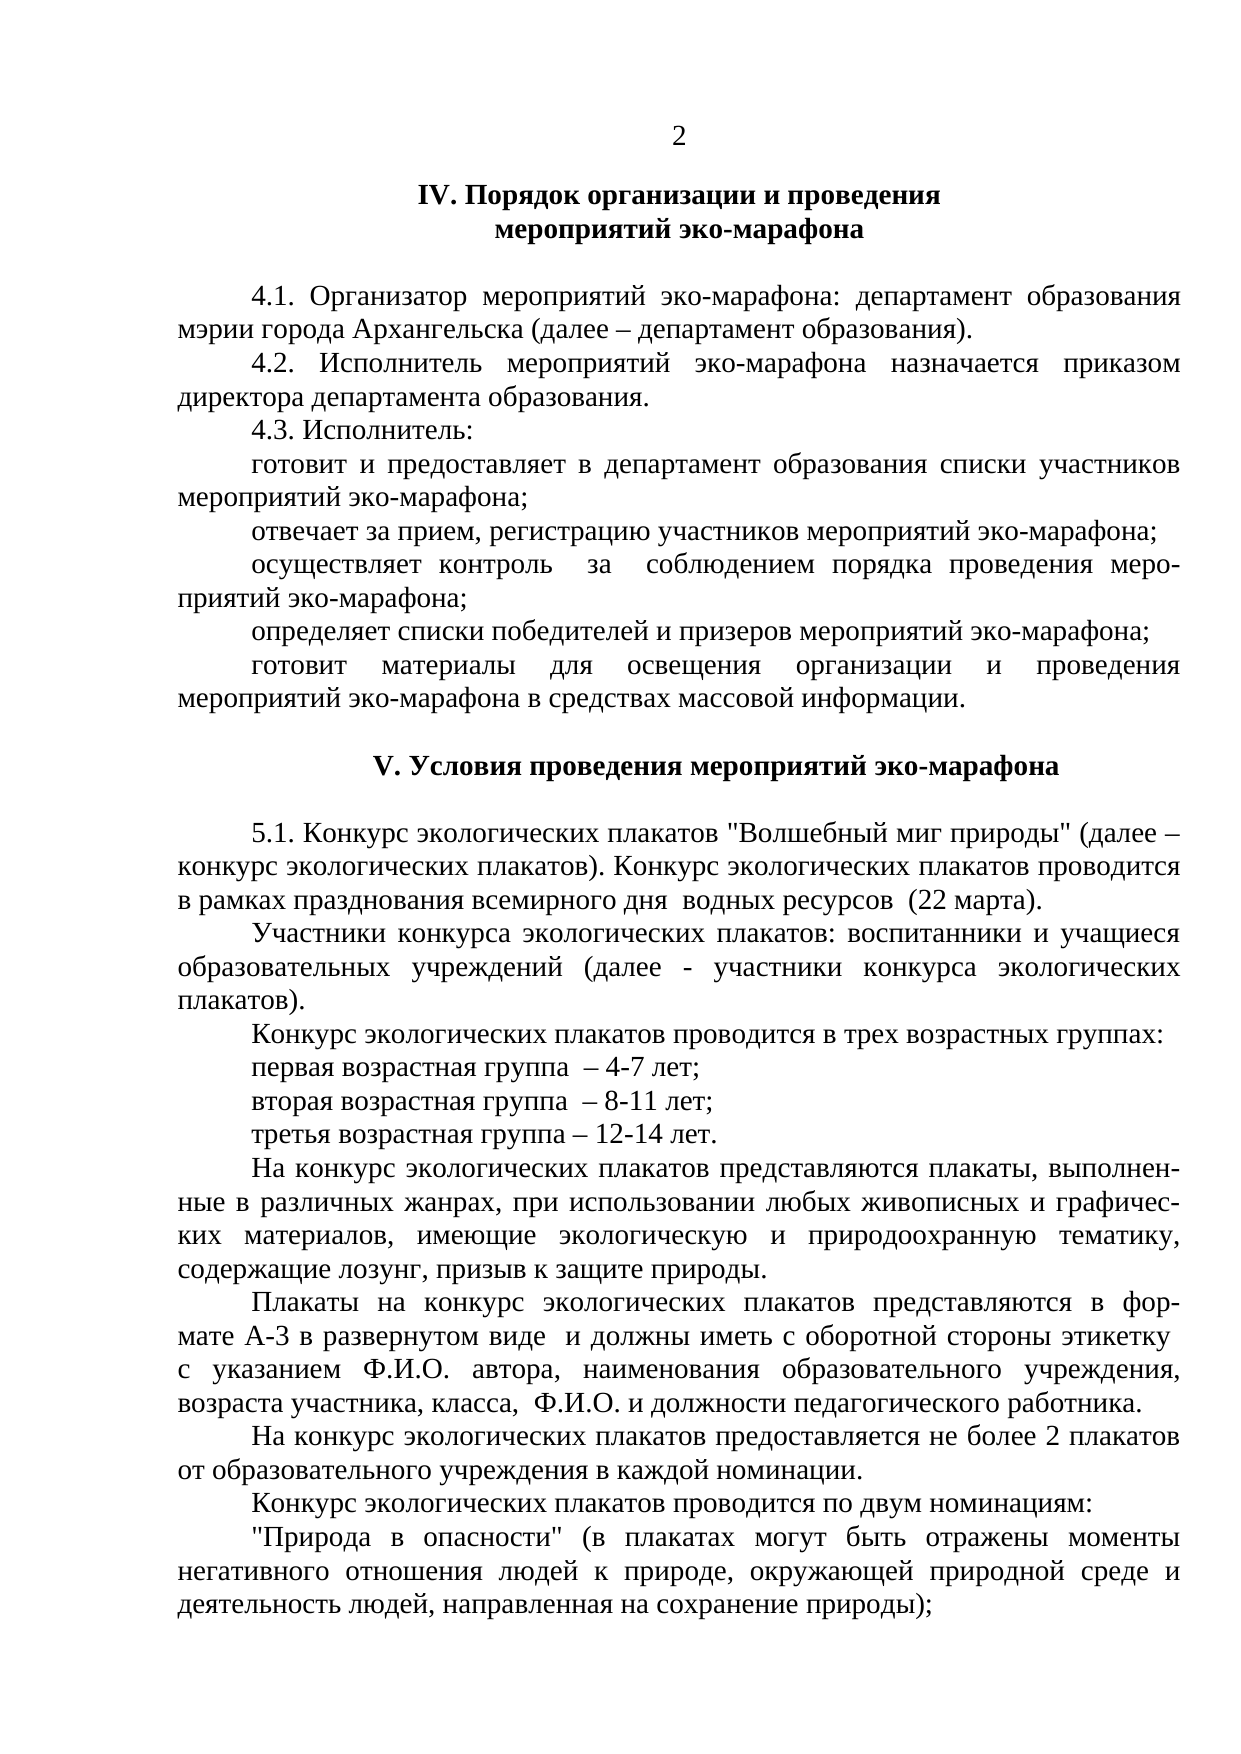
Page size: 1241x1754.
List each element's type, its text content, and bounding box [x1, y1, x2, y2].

text На конкурс экологических плакатов представляются плакаты, выполнен-ные в различных жанрах, при использовании любых живописных и графичес-ких материалов, имеющие экологическую и природоохранную тематику, содержащие лозунг, призыв к защите природы. [177, 1150, 1181, 1284]
text Плакаты на конкурс экологических плакатов представляются в фор- мате А-3 в развернутом виде и должны иметь с оборотной стороны этикетку с указанием Ф.И.О. автора, наименования образовательного учреждения, возраста участника, класса, Ф.И.О. и должности педагогического работника. [177, 1284, 1181, 1418]
text Конкурс экологических плакатов проводится в трех возрастных группах: [177, 1016, 1181, 1049]
text Участники конкурса экологических плакатов: воспитанники и учащиеся образовательных учреждений (далее - участники конкурса экологических плакатов). [177, 915, 1181, 1016]
text IV. Порядок организации и проведения [177, 177, 1181, 211]
text 5.1. Конкурс экологических плакатов "Волшебный миг природы" (далее – конкурс экологических плакатов). Конкурс экологических плакатов проводится в рамках празднования всемирного дня водных ресурсов (22 марта). [177, 815, 1181, 915]
text 4.2. Исполнитель мероприятий эко-марафона назначается приказом директора департамента образования. [177, 345, 1181, 412]
text На конкурс экологических плакатов предоставляется не более 2 плакатов от образовательного учреждения в каждой номинации. [177, 1418, 1181, 1486]
text определяет списки победителей и призеров мероприятий эко-марафона; [177, 613, 1181, 647]
list V. Условия проведения мероприятий эко-марафона [177, 748, 1181, 781]
text готовит материалы для освещения организации и проведения мероприятий эко-марафона в средствах массовой информации. [177, 647, 1181, 714]
text 2 [177, 118, 1181, 152]
text первая возрастная группа – 4-7 лет; вторая возрастная группа – 8-11 лет; [251, 1049, 1181, 1117]
text осуществляет контроль за соблюдением порядка проведения меро-приятий эко-марафона; [177, 546, 1181, 613]
text готовит и предоставляет в департамент образования списки участников мероприятий эко-марафона; [177, 446, 1181, 513]
text "Природа в опасности" (в плакатах могут быть отражены моменты негативного отношения людей к природе, окружающей природной среде и деятельность людей, направленная на сохранение природы); [177, 1519, 1181, 1620]
text 4.3. Исполнитель: [177, 412, 1181, 446]
text Конкурс экологических плакатов проводится по двум номинациям: [177, 1486, 1181, 1519]
text третья возрастная группа – 12-14 лет. [177, 1117, 1181, 1150]
text отвечает за прием, регистрацию участников мероприятий эко-марафона; [177, 513, 1181, 546]
text мероприятий эко-марафона [177, 211, 1181, 244]
text 4.1. Организатор мероприятий эко-марафона: департамент образования мэрии города Архангельска (далее – департамент образования). [177, 278, 1181, 345]
